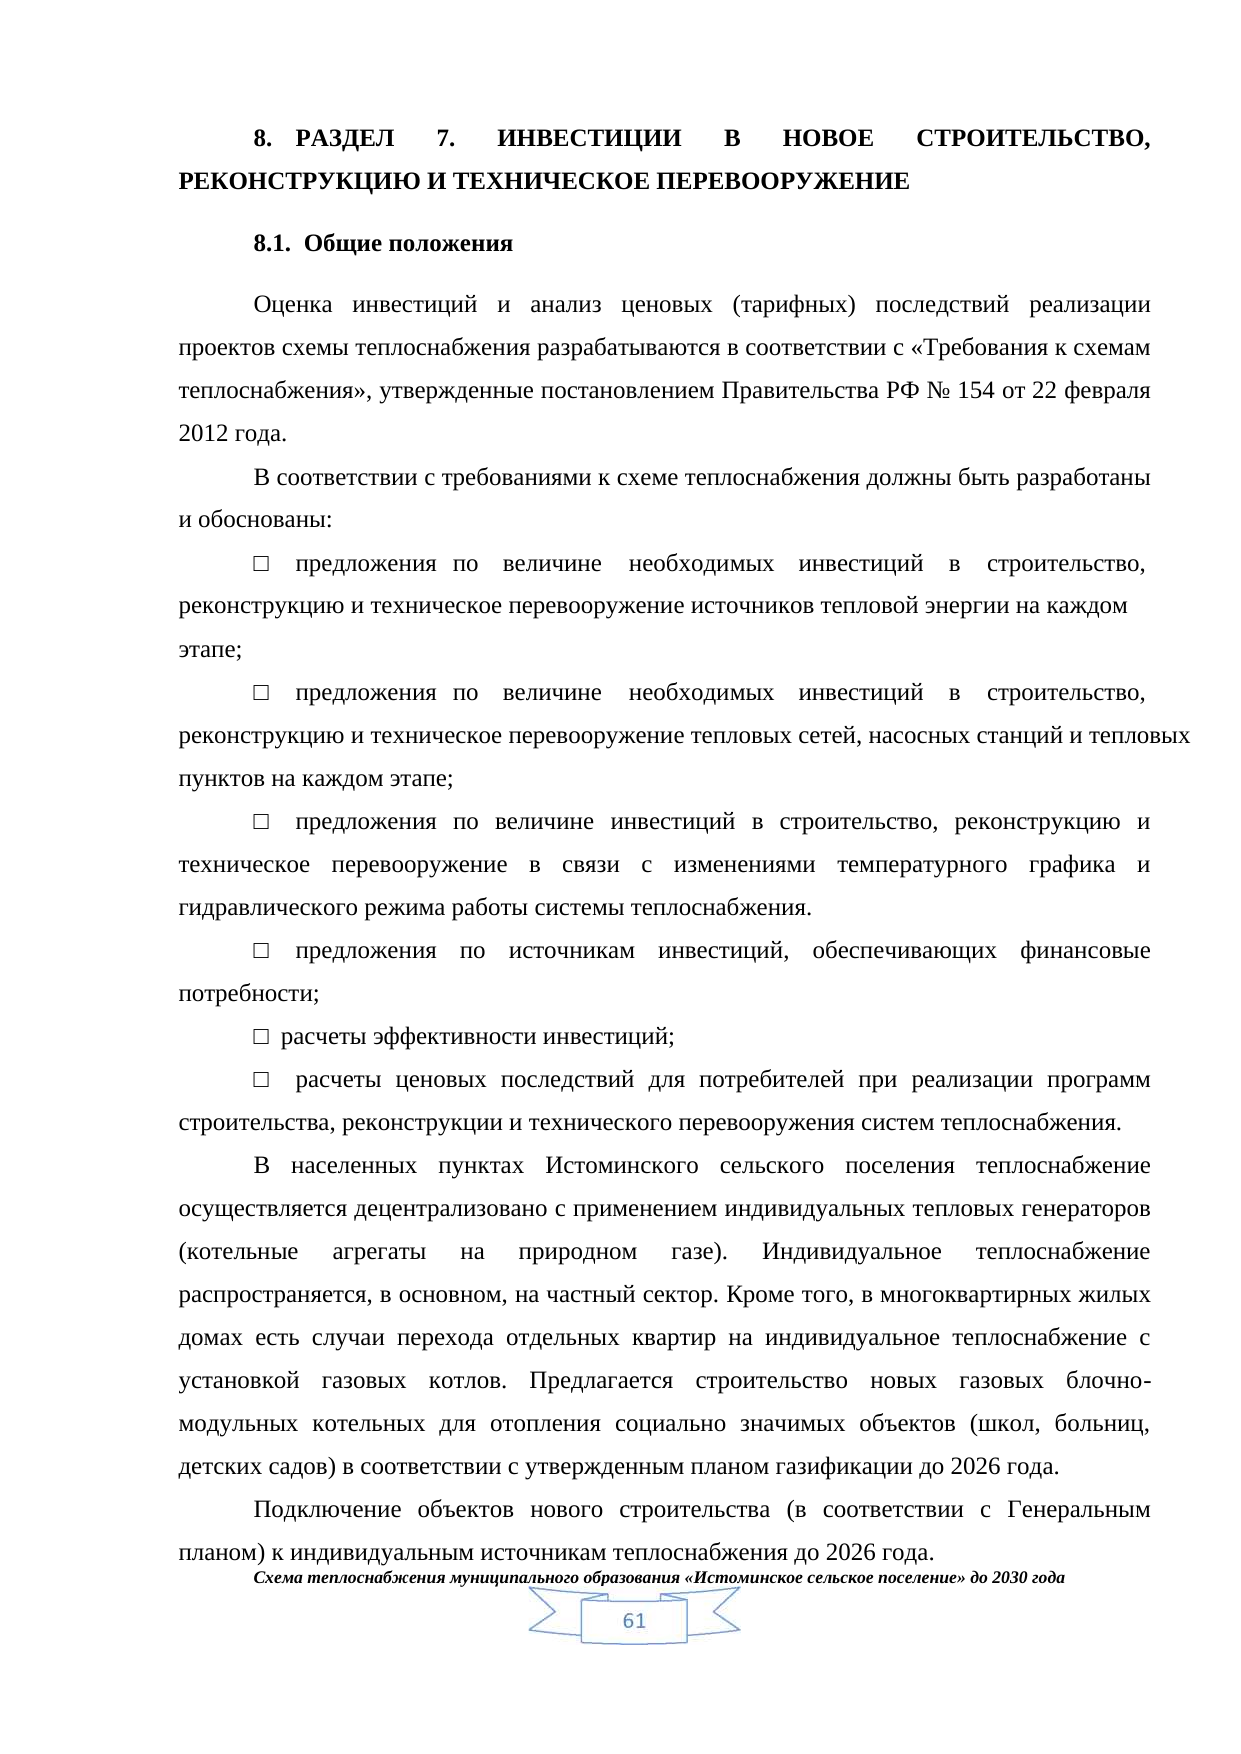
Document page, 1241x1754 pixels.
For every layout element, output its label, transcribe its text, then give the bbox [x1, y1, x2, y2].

picture [528, 1586, 741, 1645]
text В соответствии с требованиями к схеме теплоснабжения должны быть разработаны и обоснованы: [178, 451, 1151, 537]
list предложения по величине необходимых инвестиций в строительство, [178, 666, 1226, 709]
list расчеты ценовых последствий для потребителей при реализации программ строительства, реконструкции и технического перевооружения систем теплоснабжения. [178, 1053, 1151, 1139]
list Общие положения [178, 232, 1226, 257]
text реконструкцию и техническое перевооружение тепловых сетей, насосных станций и тепловых пунктов на каждом этапе; [178, 709, 1226, 795]
text Схема теплоснабжения муниципального образования «Истоминское сельское поселение» до 2030 года [178, 1569, 1226, 1587]
list предложения по источникам инвестиций, обеспечивающих финансовые потребности; [178, 924, 1151, 1010]
text Подключение объектов нового строительства (в соответствии с Генеральным планом) к индивидуальным источникам теплоснабжения до 2026 года. [178, 1483, 1151, 1569]
text реконструкцию и техническое перевооружение источников тепловой энергии на каждом этапе; [178, 579, 1151, 666]
list расчеты эффективности инвестиций; [178, 1010, 1226, 1053]
text В населенных пунктах Истоминского сельского поселения теплоснабжение осуществляется децентрализовано с применением индивидуальных тепловых генераторов (котельные агрегаты на природном газе). Индивидуальное теплоснабжение распространяется, в основном, на частный сектор. Кроме того, в многоквартирных жилых домах есть случаи перехода отдельных квартир на индивидуальное теплоснабжение с установкой газовых котлов. Предлагается строительство новых газовых блочномодульных котельных для отопления социально значимых объектов (школ, больниц, детских садов) в соответствии с утвержденным планом газификации до 2026 года. [178, 1139, 1151, 1483]
text Оценка инвестиций и анализ ценовых (тарифных) последствий реализации проектов схемы теплоснабжения разрабатываются в соответствии с «Требования к схемам теплоснабжения», утвержденные постановлением Правительства РФ № 154 от 22 февраля 2012 года. [178, 278, 1151, 451]
list предложения по величине необходимых инвестиций в строительство, [178, 537, 1226, 579]
list РАЗДЕЛ 7. ИНВЕСТИЦИИ В НОВОЕ СТРОИТЕЛЬСТВО, РЕКОНСТРУКЦИЮ И ТЕХНИЧЕСКОЕ ПЕРЕВООРУЖЕНИЕ [178, 112, 1151, 198]
list предложения по величине инвестиций в строительство, реконструкцию и техническое перевооружение в связи с изменениями температурного графика и гидравлического режима работы системы теплоснабжения. [178, 795, 1151, 924]
